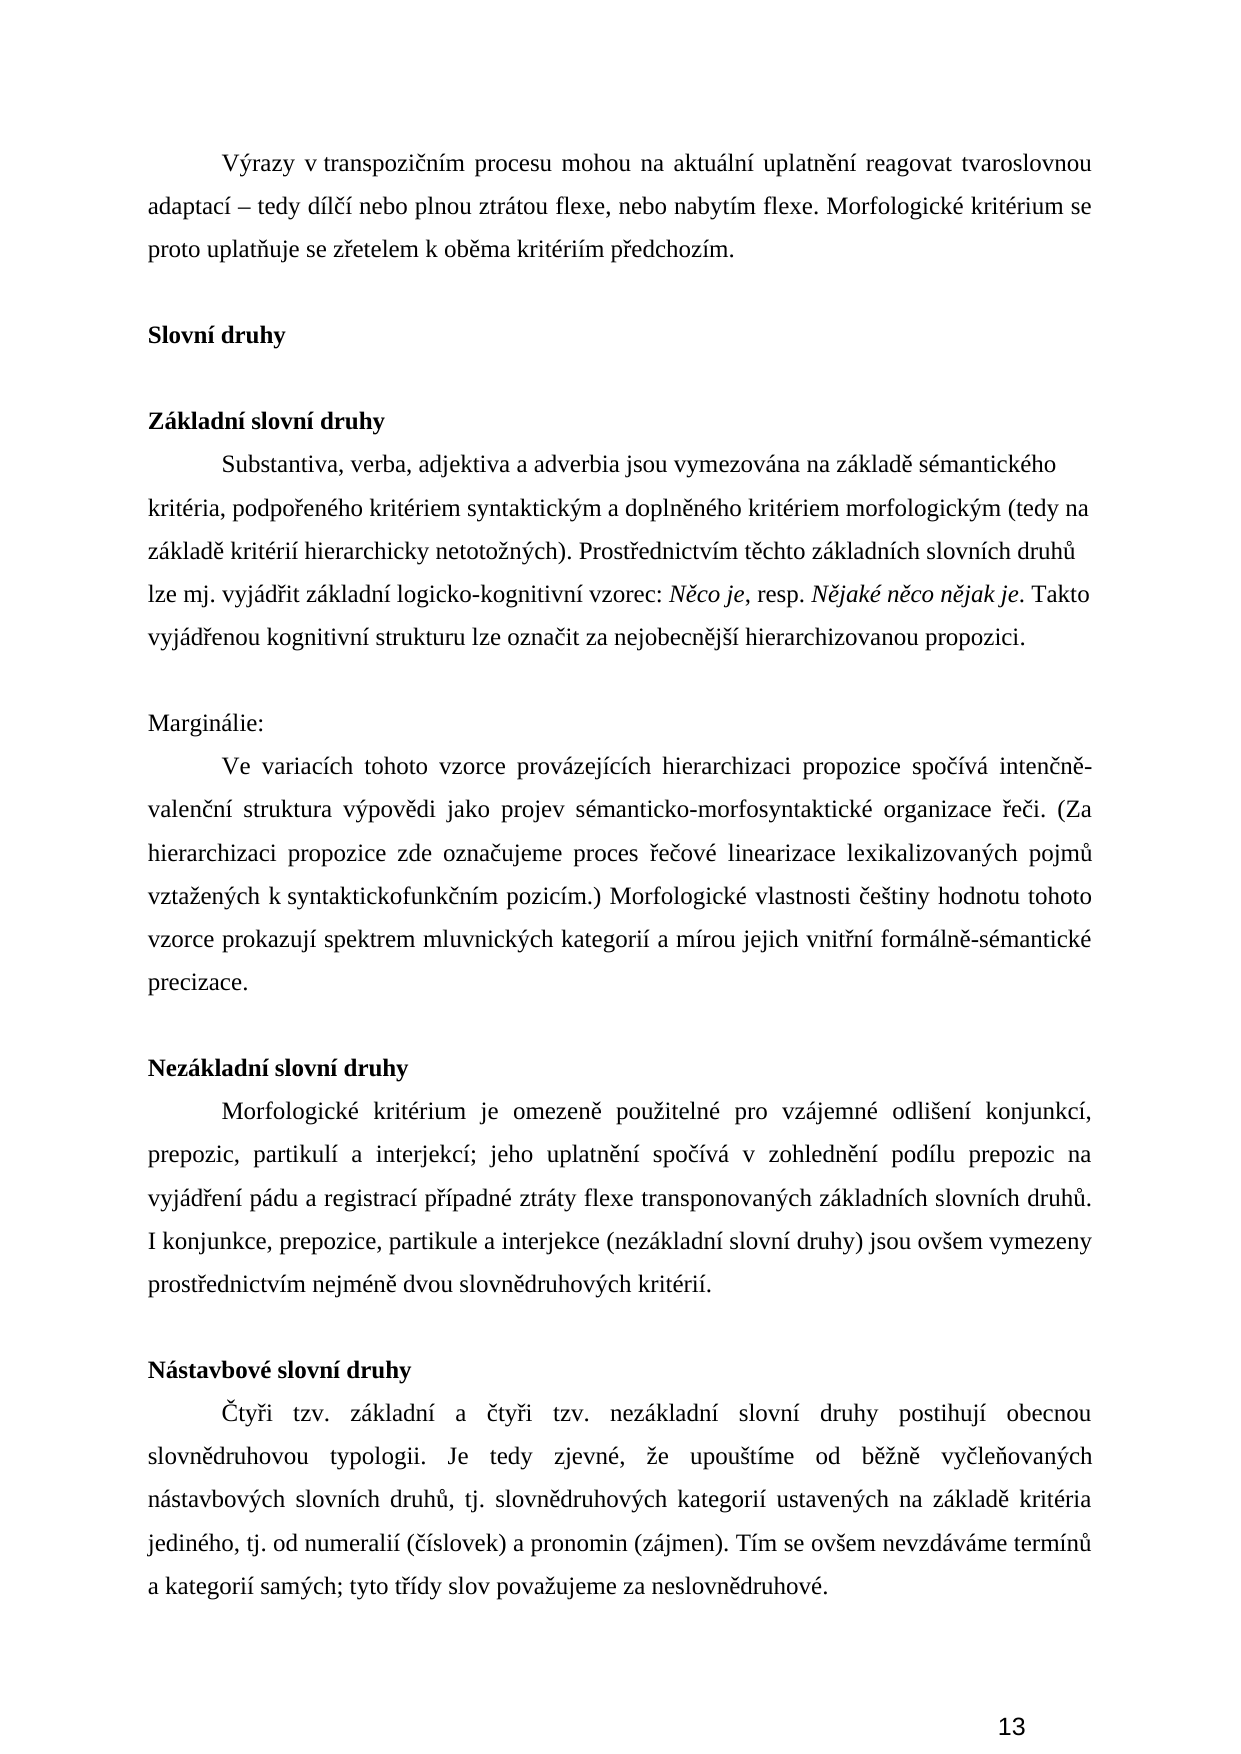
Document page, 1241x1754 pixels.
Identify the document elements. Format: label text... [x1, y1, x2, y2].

text Nezákladní slovní druhy [148, 1053, 1093, 1082]
text Ve variacích tohoto vzorce provázejících hierarchizaci propozice spočívá intenčně-valenční struktura výpovědi jako projev sémanticko-morfosyntaktické organizace řeči. (Za hierarchizaci propozice zde označujeme proces řečové linearizace lexikalizovaných pojmů vztažených k syntaktickofunkčním pozicím.) Morfologické vlastnosti češtiny hodnotu tohoto vzorce prokazují spektrem mluvnických kategorií a mírou jejich vnitřní formálně-sémantické precizace. [148, 751, 1093, 996]
text Morfologické kritérium je omezeně použitelné pro vzájemné odlišení konjunkcí, prepozic, partikulí a interjekcí; jeho uplatnění spočívá v zohlednění podílu prepozic na vyjádření pádu a registrací případné ztráty flexe transponovaných základních slovních druhů. I konjunkce, prepozice, partikule a interjekce (nezákladní slovní druhy) jsou ovšem vymezeny prostřednictvím nejméně dvou slovnědruhových kritérií. [148, 1096, 1093, 1298]
text Slovní druhy [148, 320, 1093, 349]
text Substantiva, verba, adjektiva a adverbia jsou vymezována na základě sémantického kritéria, podpořeného kritériem syntaktickým a doplněného kritériem morfologickým (tedy na základě kritérií hierarchicky netotožných). Prostřednictvím těchto základních slovních druhů lze mj. vyjádřit základní logicko-kognitivní vzorec: Něco je, resp. Nějaké něco nějak je. Takto vyjádřenou kognitivní strukturu lze označit za nejobecnější hierarchizovanou propozici. [148, 449, 1093, 694]
text Čtyři tzv. základní a čtyři tzv. nezákladní slovní druhy postihují obecnou slovnědruhovou typologii. Je tedy zjevné, že upouštíme od běžně vyčleňovaných nástavbových slovních druhů, tj. slovnědruhových kategorií ustavených na základě kritéria jediného, tj. od numeralií (číslovek) a pronomin (zájmen). Tím se ovšem nevzdáváme termínů a kategorií samých; tyto třídy slov považujeme za neslovnědruhové. [148, 1398, 1093, 1599]
text Výrazy v transpozičním procesu mohou na aktuální uplatnění reagovat tvaroslovnou adaptací – tedy dílčí nebo plnou ztrátou flexe, nebo nabytím flexe. Morfologické kritérium se proto uplatňuje se zřetelem k oběma kritériím předchozím. [148, 148, 1093, 263]
text Nástavbové slovní druhy [148, 1355, 1093, 1384]
text Marginálie: [148, 708, 1093, 737]
text Základní slovní druhy [148, 406, 1093, 435]
